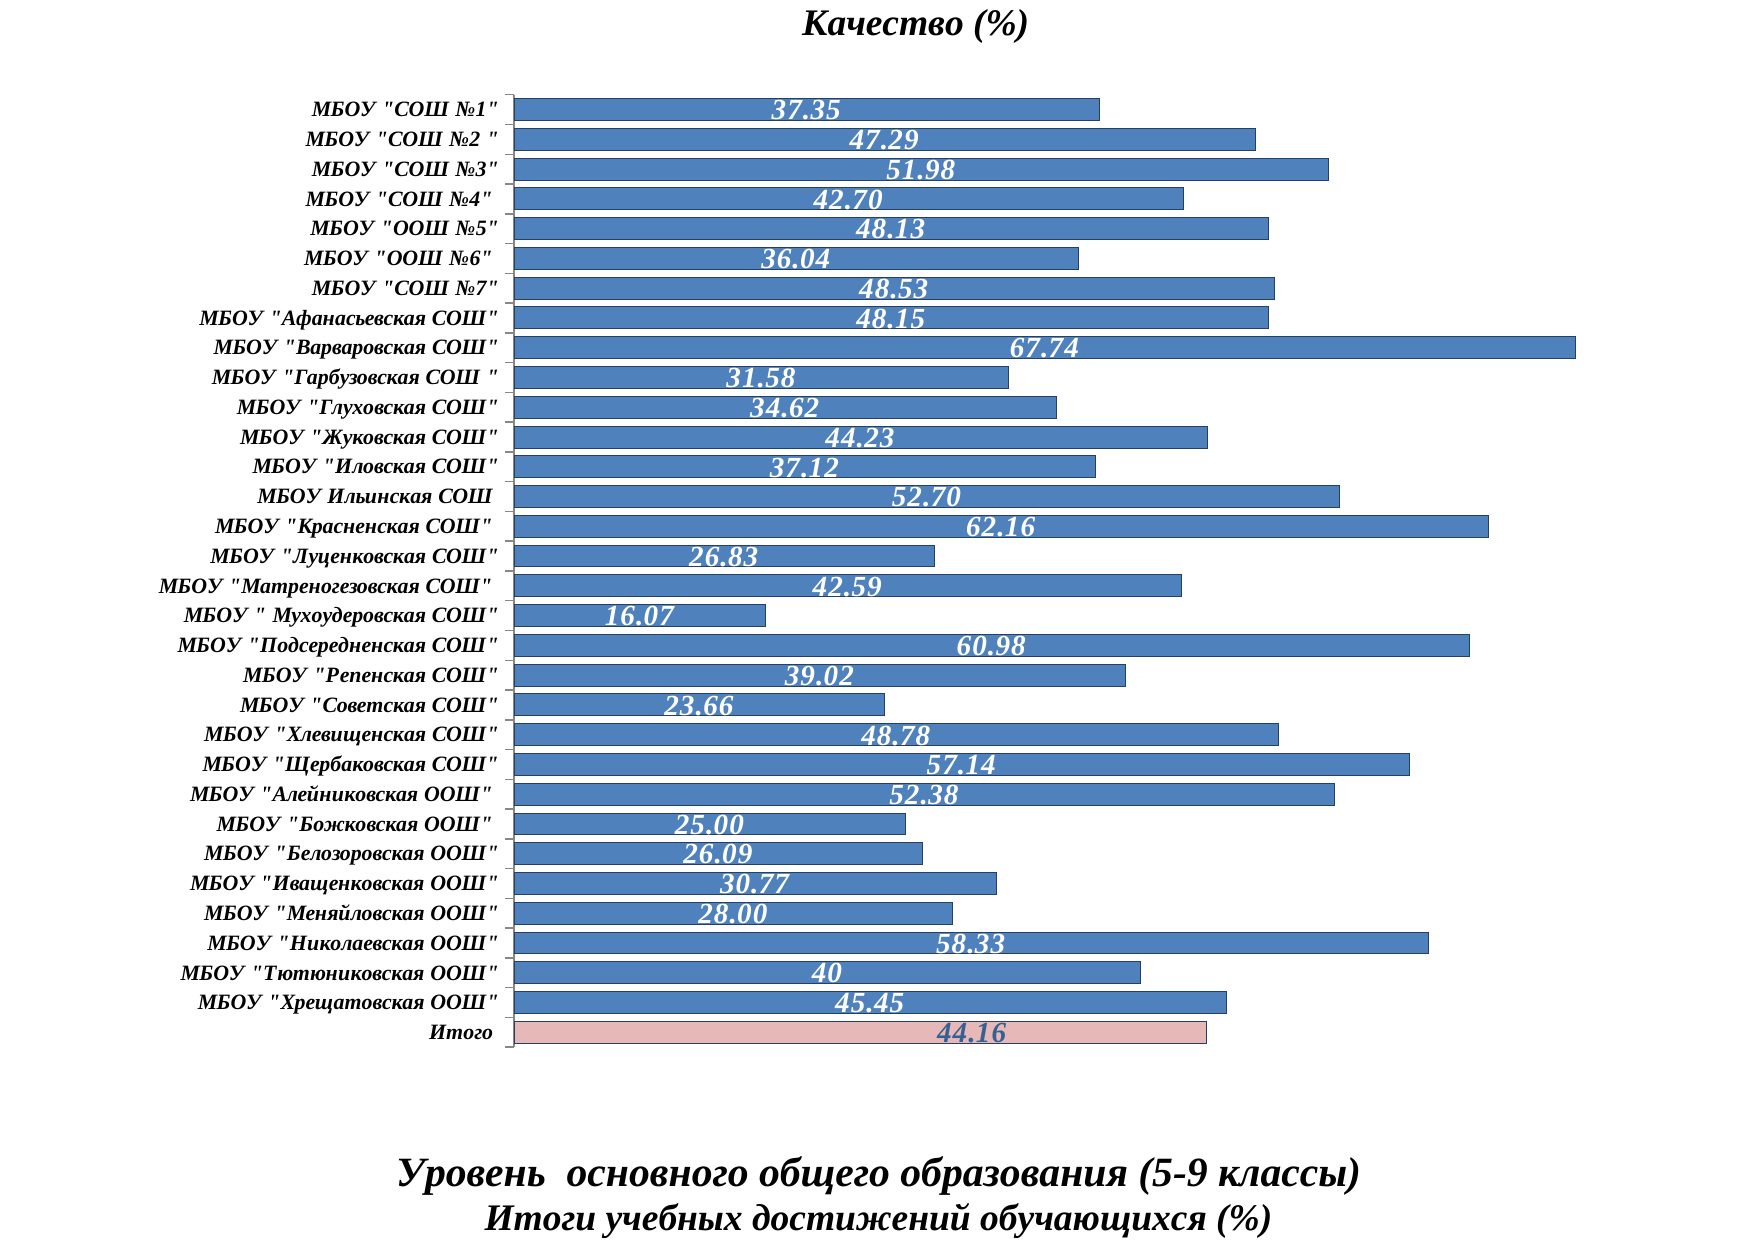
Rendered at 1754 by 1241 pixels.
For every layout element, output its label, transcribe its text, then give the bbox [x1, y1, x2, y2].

text Качество (%) [207, 0, 1624, 43]
text Итоги учебных достижений обучающихся (%) [133, 1195, 1624, 1238]
text Уровень основного общего образования (5-9 классы) [133, 1147, 1624, 1195]
